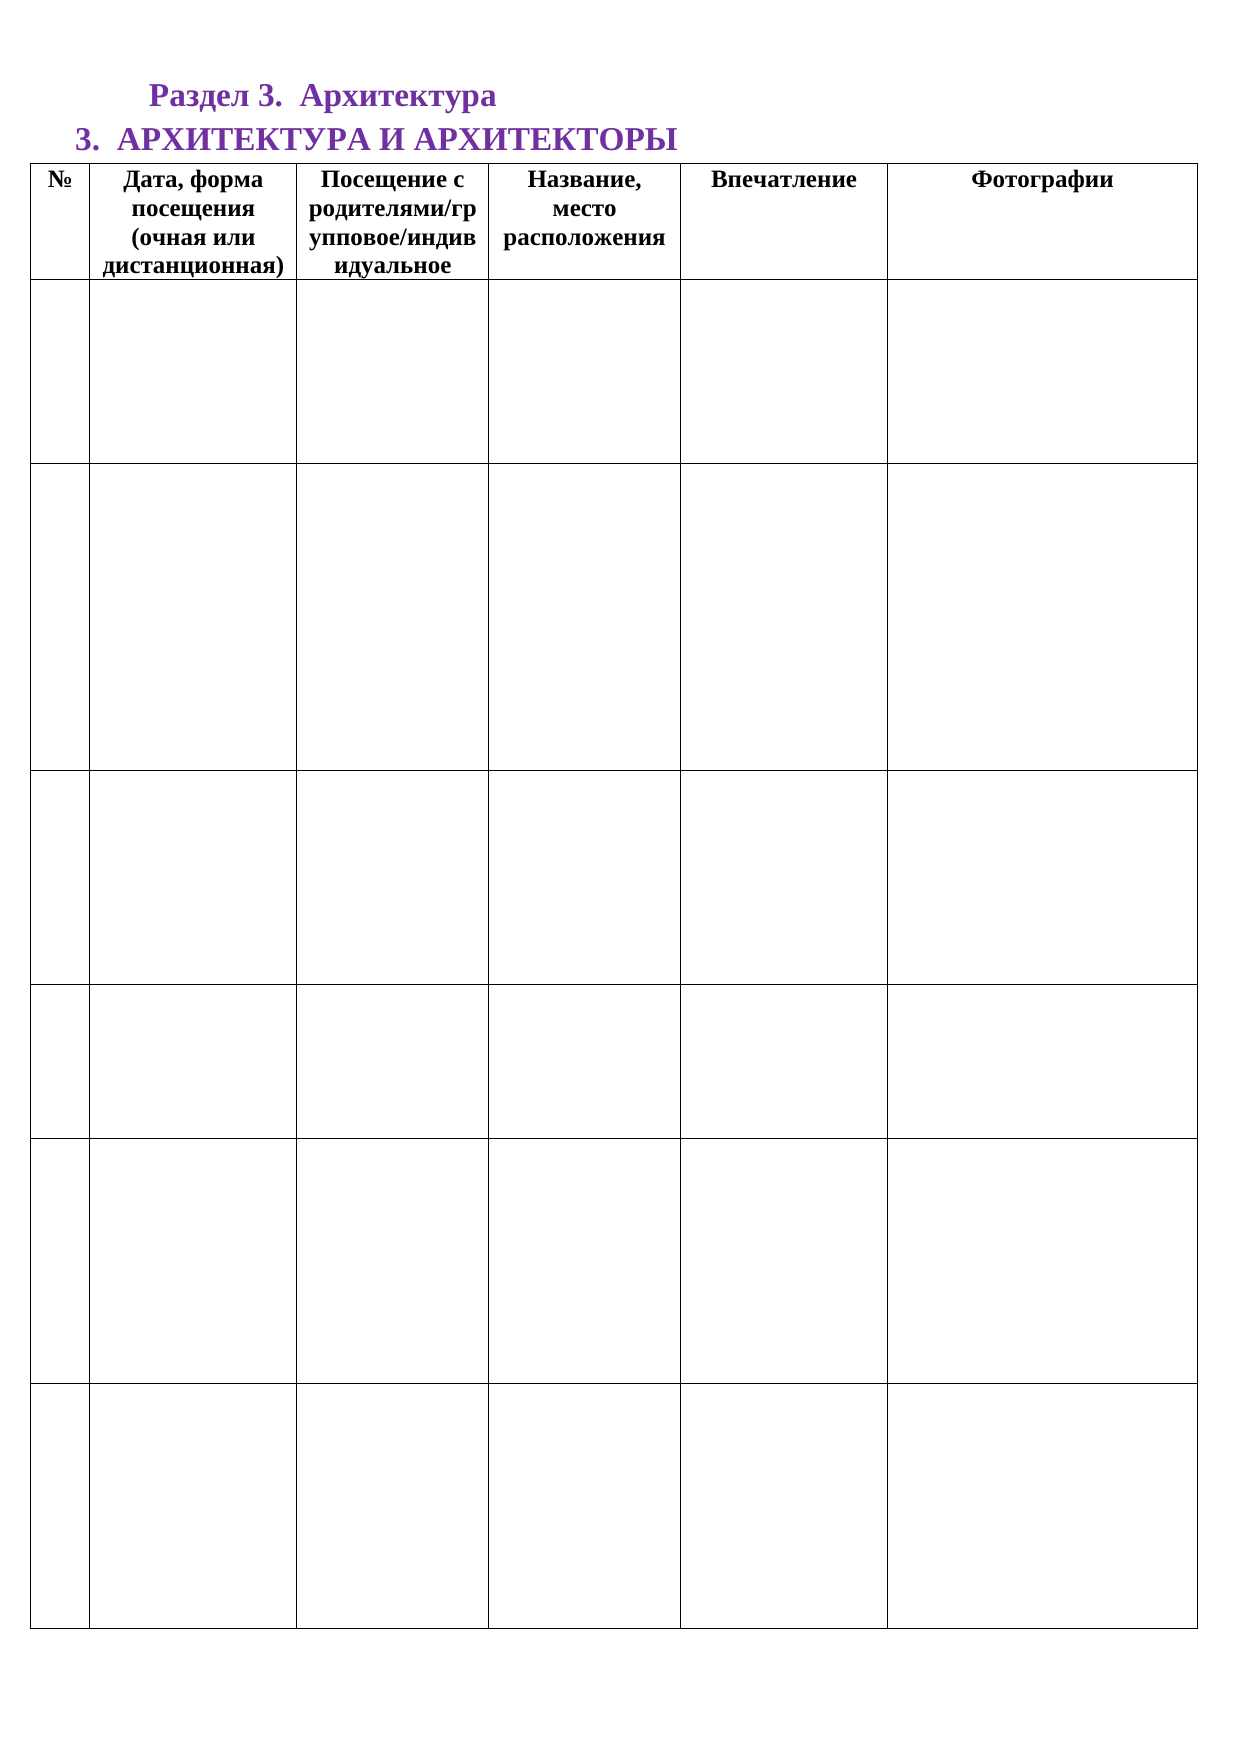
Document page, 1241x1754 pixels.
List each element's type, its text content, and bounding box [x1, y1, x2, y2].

table_cell [297, 985, 488, 1138]
table_header № [31, 164, 89, 279]
table_header Дата, форма посещения (очная или дистанционная) [90, 164, 296, 279]
table_cell [489, 464, 680, 769]
table_cell [888, 985, 1197, 1138]
table_cell [888, 1384, 1197, 1628]
table_header Фотографии [888, 164, 1197, 279]
table_cell [90, 1384, 296, 1628]
table_cell [489, 985, 680, 1138]
table_header Впечатление [681, 164, 887, 279]
table_cell [681, 985, 887, 1138]
table_cell [31, 985, 89, 1138]
table_cell [888, 280, 1197, 463]
table_cell [489, 280, 680, 463]
table_cell [90, 280, 296, 463]
table_cell [489, 1139, 680, 1383]
table_cell [681, 1384, 887, 1628]
table_cell [31, 280, 89, 463]
table_cell [297, 464, 488, 769]
text Раздел 3. Архитектура [75, 75, 1165, 113]
table_header Название, место расположения [489, 164, 680, 279]
table_cell [681, 280, 887, 463]
table_cell [888, 464, 1197, 769]
table_cell [297, 1384, 488, 1628]
table_cell [297, 1139, 488, 1383]
table_cell [297, 771, 488, 984]
table_cell [90, 1139, 296, 1383]
table_cell [681, 771, 887, 984]
table_cell [297, 280, 488, 463]
table_cell [31, 1139, 89, 1383]
table_cell [31, 464, 89, 769]
table_cell [681, 464, 887, 769]
table_cell [489, 1384, 680, 1628]
table_cell [888, 771, 1197, 984]
table_cell [31, 1384, 89, 1628]
text 3. АРХИТЕКТУРА И АРХИТЕКТОРЫ [75, 119, 1165, 157]
table_cell [90, 985, 296, 1138]
table_cell [31, 771, 89, 984]
table_cell [888, 1139, 1197, 1383]
table_cell [90, 464, 296, 769]
table_cell [489, 771, 680, 984]
table_cell [681, 1139, 887, 1383]
table_header Посещение с родителями/групповое/индивидуальное [297, 164, 488, 279]
table_cell [90, 771, 296, 984]
